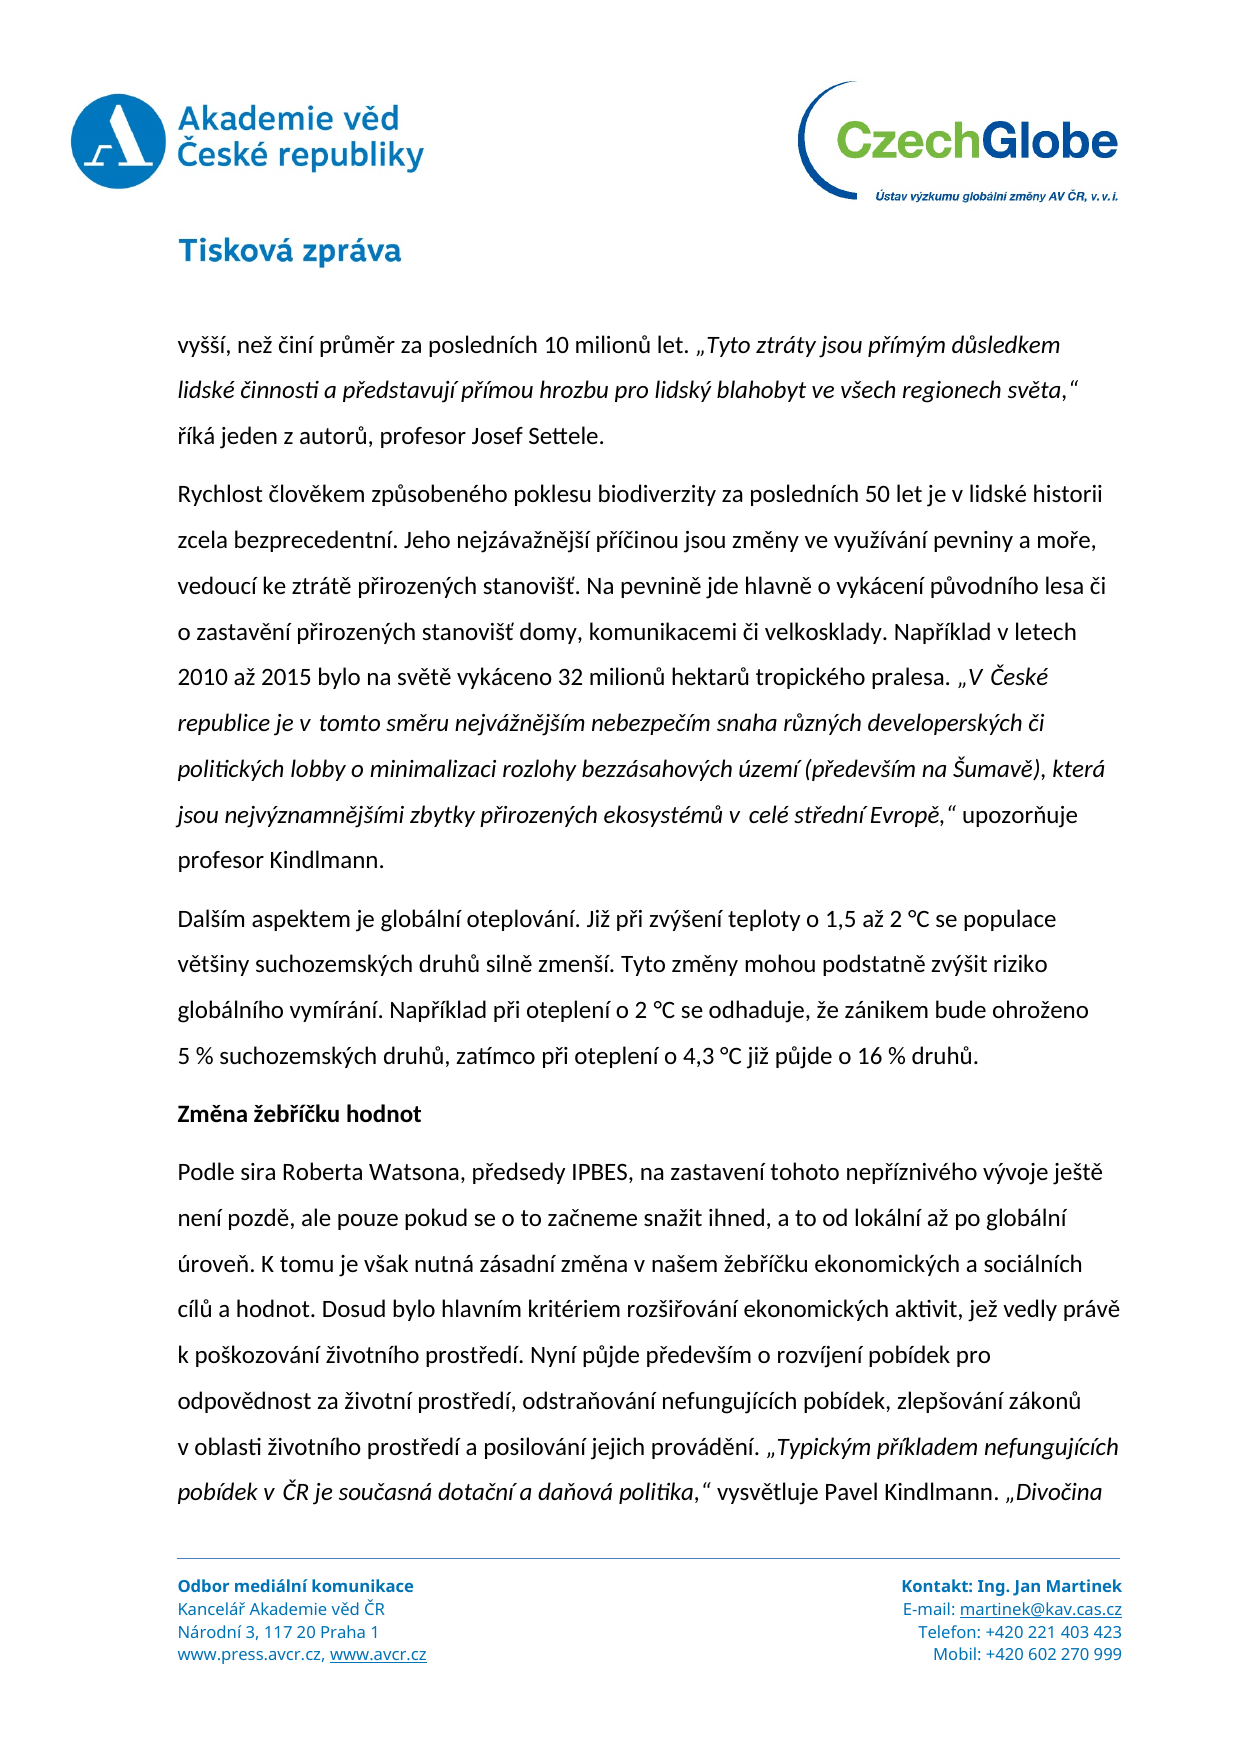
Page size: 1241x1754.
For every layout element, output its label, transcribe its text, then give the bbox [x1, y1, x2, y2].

text Změna žebříčku hodnot [177, 1098, 1122, 1129]
text Rychlost člověkem způsobeného poklesu biodiverzity za posledních 50 let je v lidské historii zcela bezprecedentní. Jeho nejzávažnější příčinou jsou změny ve využívání pevniny a moře, vedoucí ke ztrátě přirozených stanovišť. Na pevnině jde hlavně o vykácení původního lesa či o zastavění přirozených stanovišť domy, komunikacemi či velkosklady. Například v letech 2010 až 2015 bylo na světě vykáceno 32 milionů hektarů tropického pralesa. „V České republice je v tomto směru nejvážnějším nebezpečím snaha různých developerských či politických lobby o minimalizaci rozlohy bezzásahových území (především na Šumavě), která jsou nejvýznamnějšími zbytky přirozených ekosystémů v celé střední Evropě,“ upozorňuje profesor Kindlmann. [177, 479, 1122, 875]
picture [0, 0, 1241, 329]
text Dalším aspektem je globální oteplování. Již při zvýšení teploty o 1,5 až 2 °C se populace většiny suchozemských druhů silně zmenší. Tyto změny mohou podstatně zvýšit riziko globálního vymírání. Například při oteplení o 2 °C se odhaduje, že zánikem bude ohroženo 5 % suchozemských druhů, zatímco při oteplení o 4,3 °C již půjde o 16 % druhů. [177, 903, 1122, 1070]
